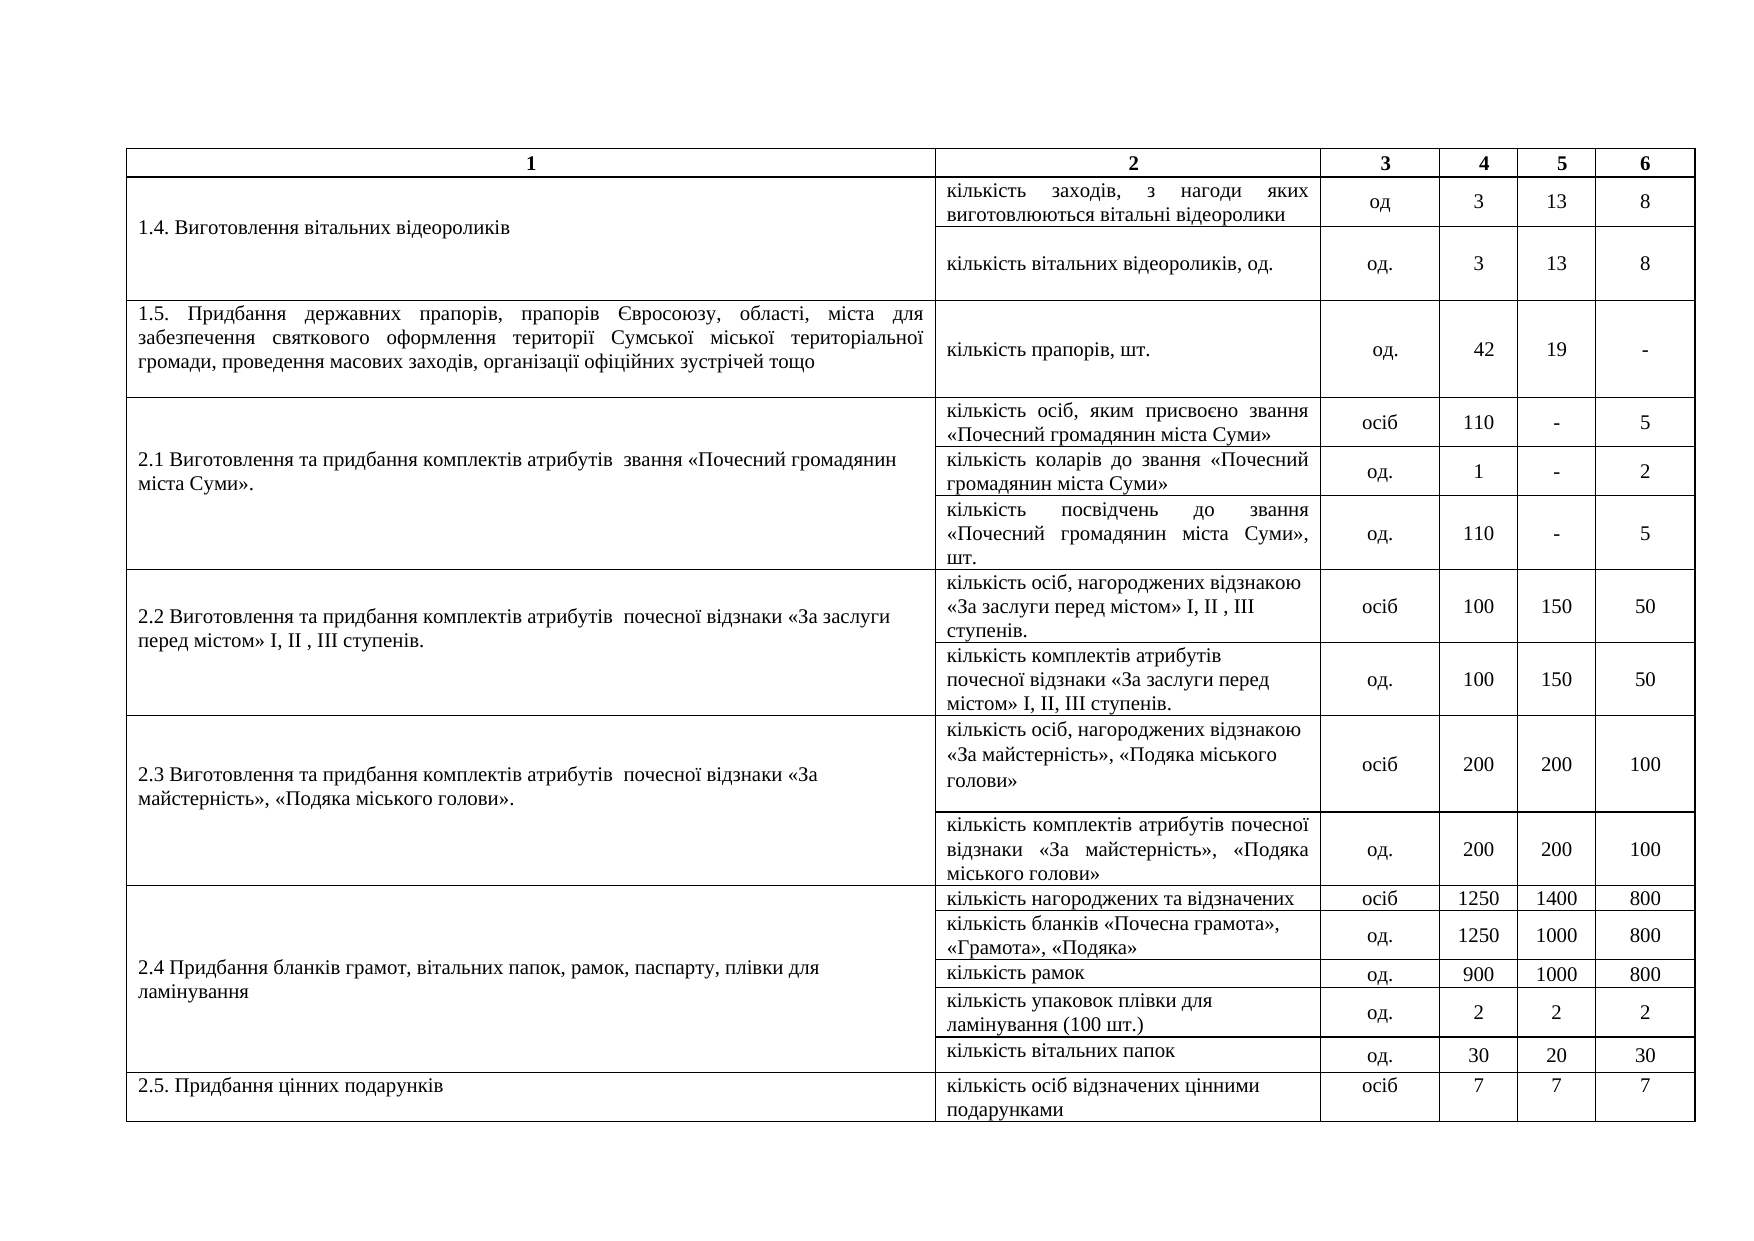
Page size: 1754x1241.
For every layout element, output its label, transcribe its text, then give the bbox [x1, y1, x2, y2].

table_cell осіб [1321, 716, 1439, 811]
table_cell - [1518, 447, 1595, 495]
table_cell 100 [1596, 716, 1694, 811]
table_cell осіб [1321, 886, 1439, 910]
table_cell 50 [1596, 643, 1694, 715]
table_cell кількість посвідчень до звання «Почесний громадянин міста Суми», шт. [936, 496, 1320, 569]
table_cell 200 [1440, 716, 1517, 811]
table_cell 2.1 Виготовлення та придбання комплектів атрибутів звання «Почесний громадянин міста Суми». [127, 398, 935, 569]
table_cell кількість рамок [936, 960, 1320, 987]
table_cell 100 [1440, 570, 1517, 642]
table_cell 2 [936, 149, 1320, 176]
table_cell 2.4 Придбання бланків грамот, вітальних папок, рамок, паспарту, плівки для ламінування [127, 886, 935, 1072]
table_cell 8 [1596, 178, 1694, 226]
table_cell 1.5. Придбання державних прапорів, прапорів Євросоюзу, області, міста для забезпечення святкового оформлення території Сумської міської територіальної громади, проведення масових заходів, організації офіційних зустрічей тощо [127, 301, 935, 397]
table_cell 100 [1440, 643, 1517, 715]
table_cell 13 [1518, 178, 1595, 226]
table_cell 8 [1596, 227, 1694, 300]
table_cell од. [1321, 496, 1439, 569]
table_cell 110 [1440, 398, 1517, 446]
table_cell кількість упаковок плівки для ламінування (100 шт.) [936, 988, 1320, 1036]
table_cell од. [1321, 1038, 1439, 1072]
table_cell 2 [1518, 988, 1595, 1036]
table_cell осіб [1321, 570, 1439, 642]
table_cell 19 [1518, 301, 1595, 397]
table_cell 4 [1440, 149, 1517, 176]
table_cell од. [1321, 813, 1439, 884]
table_cell 800 [1596, 960, 1694, 987]
table_cell 1 [1440, 447, 1517, 495]
table_cell кількість коларів до звання «Почесний громадянин міста Суми» [936, 447, 1320, 495]
table_cell 1 [127, 149, 935, 176]
table_cell кількість осіб, нагороджених відзнакою «За майстерність», «Подяка міського голови» [936, 716, 1320, 811]
table_cell од. [1321, 988, 1439, 1036]
table_cell кількість осіб, нагороджених відзнакою «За заслуги перед містом» І, ІІ , ІІІ ступенів. [936, 570, 1320, 642]
table_cell 5 [1518, 149, 1595, 176]
table_cell 2 [1596, 447, 1694, 495]
table_cell кількість вітальних відеороликів, од. [936, 227, 1320, 300]
table_cell 5 [1596, 398, 1694, 446]
table_cell кількість вітальних папок [936, 1038, 1320, 1072]
table_cell - [1518, 496, 1595, 569]
table_cell 900 [1440, 960, 1517, 987]
table_cell 1000 [1518, 960, 1595, 987]
table_cell осіб [1321, 1073, 1439, 1121]
table_cell 7 [1518, 1073, 1595, 1121]
table_cell 30 [1440, 1038, 1517, 1072]
table_cell 800 [1596, 886, 1694, 910]
table_cell - [1596, 301, 1694, 397]
table_cell кількість комплектів атрибутів почесної відзнаки «За заслуги перед містом» І, ІІ, ІІІ ступенів. [936, 643, 1320, 715]
table_cell 1250 [1440, 911, 1517, 959]
table_cell кількість заходів, з нагоди яких виготовлюються вітальні відеоролики [936, 178, 1320, 226]
table_cell 1250 [1440, 886, 1517, 910]
table_cell 800 [1596, 911, 1694, 959]
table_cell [127, 1073, 935, 1121]
table_cell 2 [1440, 988, 1517, 1036]
table_cell 150 [1518, 643, 1595, 715]
table_cell кількість бланків «Почесна грамота», «Грамота», «Подяка» [936, 911, 1320, 959]
table_cell 13 [1518, 227, 1595, 300]
table_cell 150 [1518, 570, 1595, 642]
table_cell 2.3 Виготовлення та придбання комплектів атрибутів почесної відзнаки «За майстерність», «Подяка міського голови». [127, 716, 935, 884]
table_cell 7 [1440, 1073, 1517, 1121]
table_cell од [1321, 178, 1439, 226]
table_cell 1.4. Виготовлення вітальних відеороликів [127, 178, 935, 300]
table_cell осіб [1321, 398, 1439, 446]
table_cell 3 [1440, 178, 1517, 226]
table_cell 42 [1440, 301, 1517, 397]
table_cell 6 [1596, 149, 1694, 176]
table_cell од. [1321, 447, 1439, 495]
table_cell 100 [1596, 813, 1694, 884]
table_cell 2 [1596, 988, 1694, 1036]
table_cell 20 [1518, 1038, 1595, 1072]
table_cell 50 [1596, 570, 1694, 642]
table_cell 200 [1518, 716, 1595, 811]
table_cell од. [1321, 911, 1439, 959]
table_cell 200 [1440, 813, 1517, 884]
table_cell 3 [1440, 227, 1517, 300]
table_cell од. [1321, 960, 1439, 987]
table_cell од. [1321, 301, 1439, 397]
table_cell од. [1321, 227, 1439, 300]
table_cell 7 [1596, 1073, 1694, 1121]
table_cell 3 [1321, 149, 1439, 176]
table_cell 2.2 Виготовлення та придбання комплектів атрибутів почесної відзнаки «За заслуги перед містом» І, ІІ , ІІІ ступенів. [127, 570, 935, 715]
table_cell кількість комплектів атрибутів почесної відзнаки «За майстерність», «Подяка міського голови» [936, 813, 1320, 884]
table_cell кількість осіб відзначених цінними подарунками [936, 1073, 1320, 1121]
table_cell 110 [1440, 496, 1517, 569]
table_cell 5 [1596, 496, 1694, 569]
table_cell 200 [1518, 813, 1595, 884]
table_cell кількість прапорів, шт. [936, 301, 1320, 397]
table_cell 1400 [1518, 886, 1595, 910]
table_cell кількість нагороджених та відзначених [936, 886, 1320, 910]
table_cell 30 [1596, 1038, 1694, 1072]
table_cell од. [1321, 643, 1439, 715]
table_cell кількість осіб, яким присвоєно звання «Почесний громадянин міста Суми» [936, 398, 1320, 446]
table_cell - [1518, 398, 1595, 446]
table_cell 1000 [1518, 911, 1595, 959]
